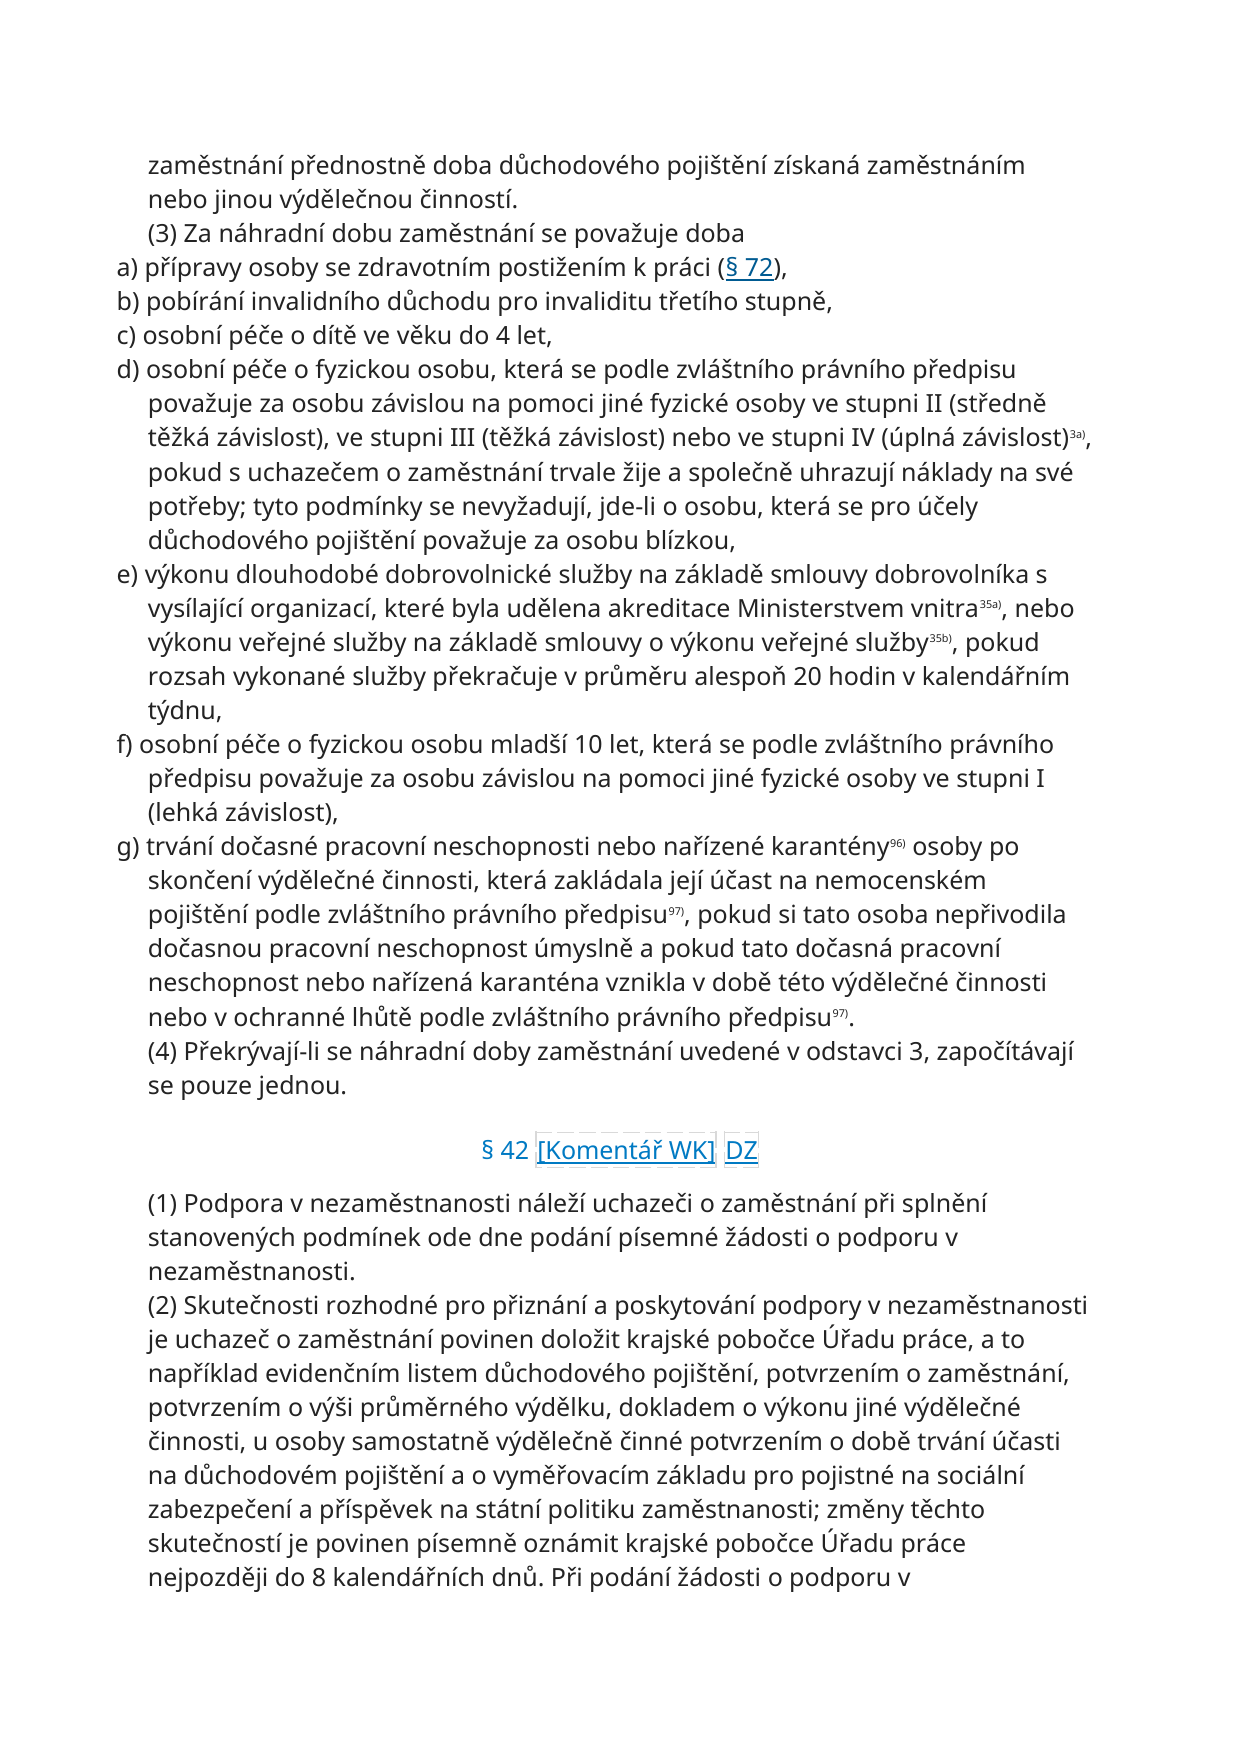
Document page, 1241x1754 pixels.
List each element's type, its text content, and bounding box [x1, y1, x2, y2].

text g) trvání dočasné pracovní neschopnosti nebo nařízené karantény96) osoby po skončení výdělečné činnosti, která zakládala její účast na nemocenském pojištění podle zvláštního právního předpisu97), pokud si tato osoba nepřivodila dočasnou pracovní neschopnost úmyslně a pokud tato dočasná pracovní neschopnost nebo nařízená karanténa vznikla v době této výdělečné činnosti nebo v ochranné lhůtě podle zvláštního právního předpisu97). [116, 829, 1093, 1033]
text f) osobní péče o fyzickou osobu mladší 10 let, která se podle zvláštního právního předpisu považuje za osobu závislou na pomoci jiné fyzické osoby ve stupni I (lehká závislost), [116, 727, 1093, 829]
text c) osobní péče o dítě ve věku do 4 let, [116, 318, 1093, 352]
text b) pobírání invalidního důchodu pro invaliditu třetího stupně, [116, 284, 1093, 318]
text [148, 1287, 1093, 1594]
text (1) Podpora v nezaměstnanosti náleží uchazeči o zaměstnání při splnění stanovených podmínek ode dne podání písemné žádosti o podporu v nezaměstnanosti. [148, 1185, 1093, 1287]
text e) výkonu dlouhodobé dobrovolnické služby na základě smlouvy dobrovolníka s vysílající organizací, které byla udělena akreditace Ministerstvem vnitra35a), nebo výkonu veřejné služby na základě smlouvy o výkonu veřejné služby35b), pokud rozsah vykonané služby překračuje v průměru alespoň 20 hodin v kalendářním týdnu, [116, 556, 1093, 727]
text (3) Za náhradní dobu zaměstnání se považuje doba [148, 216, 1093, 250]
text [148, 148, 1093, 216]
text d) osobní péče o fyzickou osobu, která se podle zvláštního právního předpisu považuje za osobu závislou na pomoci jiné fyzické osoby ve stupni II (středně těžká závislost), ve stupni III (těžká závislost) nebo ve stupni IV (úplná závislost)3a), pokud s uchazečem o zaměstnání trvale žije a společně uhrazují náklady na své potřeby; tyto podmínky se nevyžadují, jde-li o osobu, která se pro účely důchodového pojištění považuje za osobu blízkou, [116, 352, 1093, 556]
text (4) Překrývají-li se náhradní doby zaměstnání uvedené v odstavci 3, započítávají se pouze jednou. [148, 1033, 1093, 1101]
text a) přípravy osoby se zdravotním postižením k práci (§ 72), [116, 250, 1093, 284]
text § 42 [Komentář WK] DZ [148, 1101, 1093, 1168]
